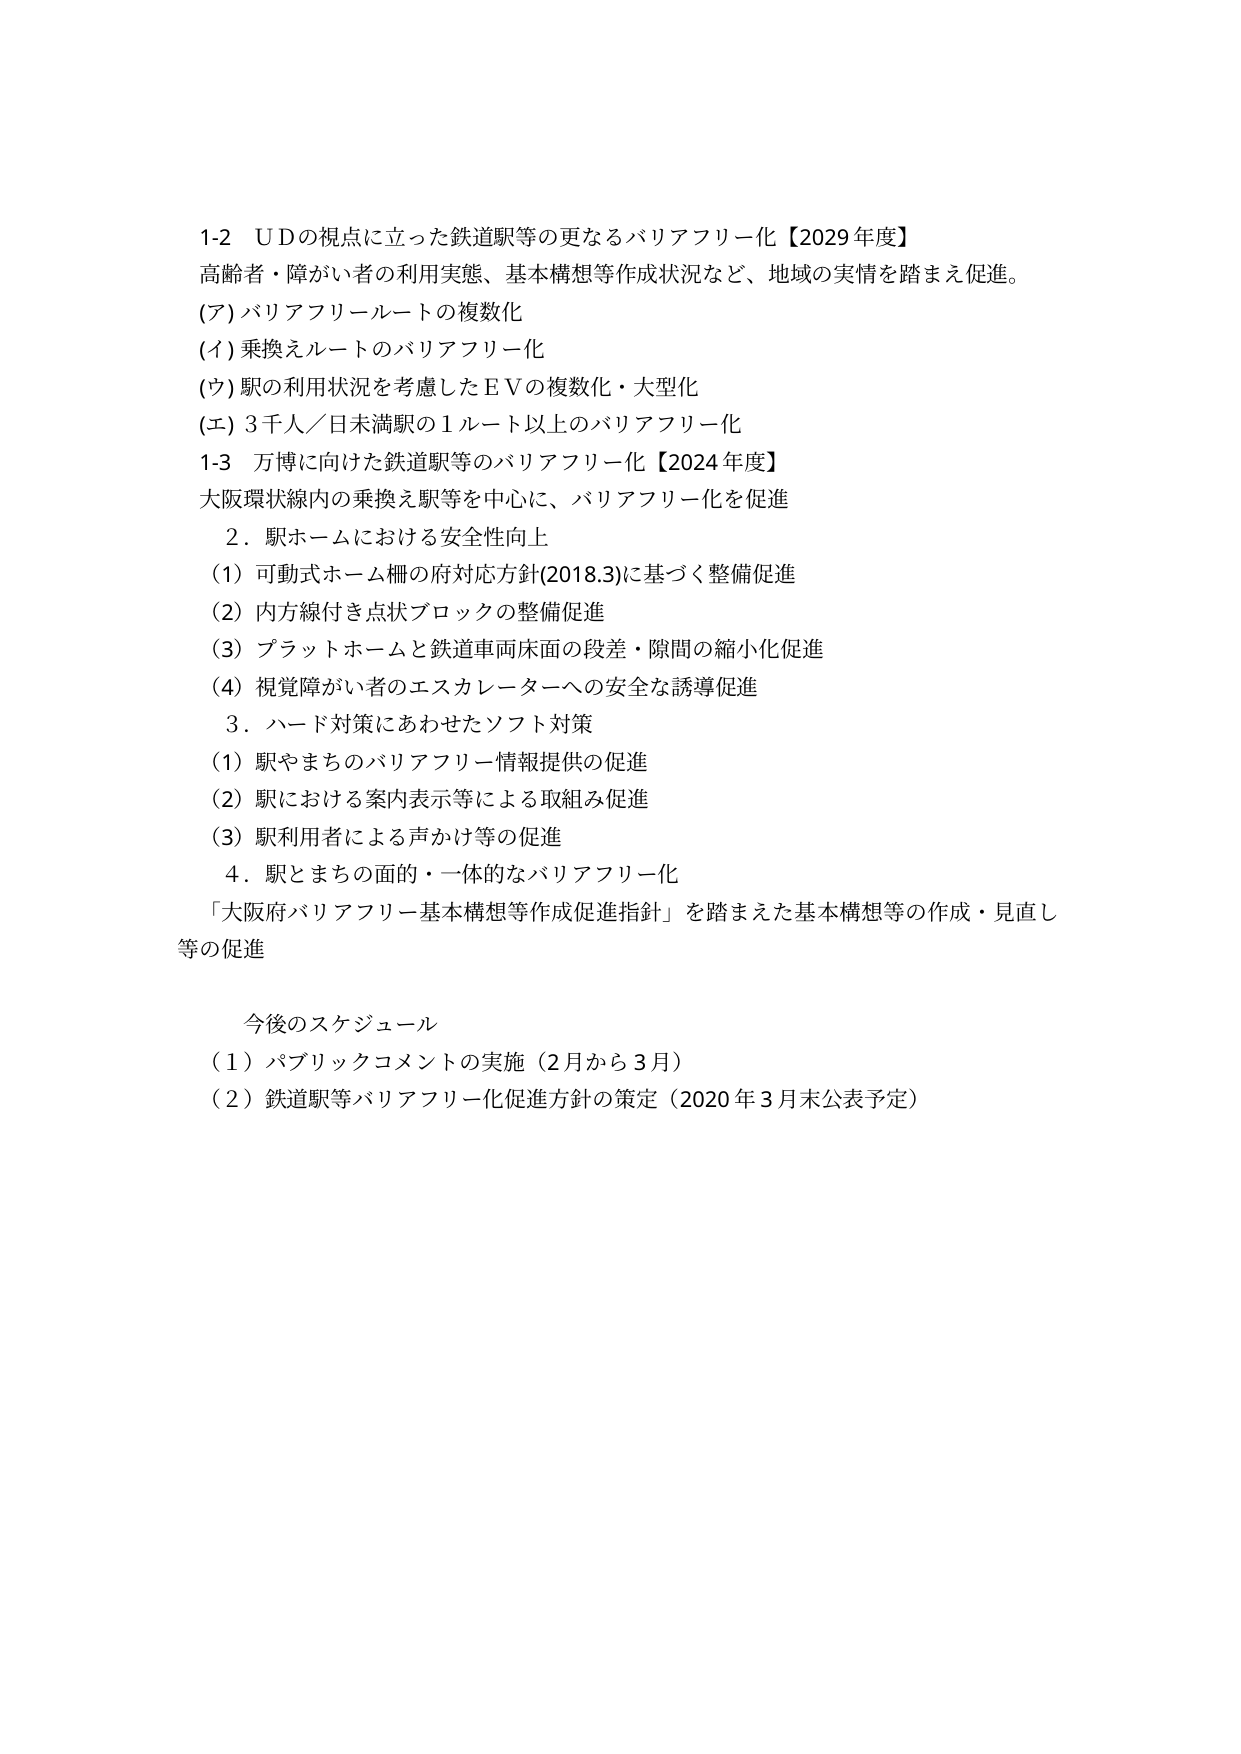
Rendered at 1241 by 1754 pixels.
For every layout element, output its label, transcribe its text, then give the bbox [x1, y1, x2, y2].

text 1-2 ＵＤの視点に立った鉄道駅等の更なるバリアフリー化【2029年度】 [177, 217, 1063, 254]
text 今後のスケジュール [177, 1004, 1063, 1042]
text ２．駅ホームにおける安全性向上 [177, 517, 1063, 554]
text （２）鉄道駅等バリアフリー化促進方針の策定（2020年3月末公表予定） [177, 1079, 1063, 1117]
text （1）可動式ホーム柵の府対応方針(2018.3)に基づく整備促進 [177, 554, 1063, 592]
text (ウ) 駅の利用状況を考慮したＥＶの複数化・大型化 [177, 367, 1063, 404]
text （2）内方線付き点状ブロックの整備促進 [177, 592, 1063, 629]
text （１）パブリックコメントの実施（2月から3月） [177, 1042, 1063, 1079]
text （3）プラットホームと鉄道車両床面の段差・隙間の縮小化促進 [177, 629, 1063, 667]
text （4）視覚障がい者のエスカレーターへの安全な誘導促進 [177, 667, 1063, 704]
text (ア) バリアフリールートの複数化 [177, 292, 1063, 329]
text （1）駅やまちのバリアフリー情報提供の促進 [177, 742, 1063, 779]
text （2）駅における案内表示等による取組み促進 [177, 779, 1063, 817]
text ３．ハード対策にあわせたソフト対策 [177, 704, 1063, 742]
text 1-3 万博に向けた鉄道駅等のバリアフリー化【2024年度】 [177, 442, 1063, 479]
text (エ) ３千人／日未満駅の１ルート以上のバリアフリー化 [177, 404, 1063, 442]
text ４．駅とまちの面的・一体的なバリアフリー化 [177, 854, 1063, 892]
text 高齢者・障がい者の利用実態、基本構想等作成状況など、地域の実情を踏まえ促進。 [177, 254, 1063, 292]
text (イ) 乗換えルートのバリアフリー化 [177, 329, 1063, 367]
text 大阪環状線内の乗換え駅等を中心に、バリアフリー化を促進 [177, 479, 1063, 517]
text 「大阪府バリアフリー基本構想等作成促進指針」を踏まえた基本構想等の作成・見直し等の促進 [177, 892, 1063, 967]
text （3）駅利用者による声かけ等の促進 [177, 817, 1063, 854]
